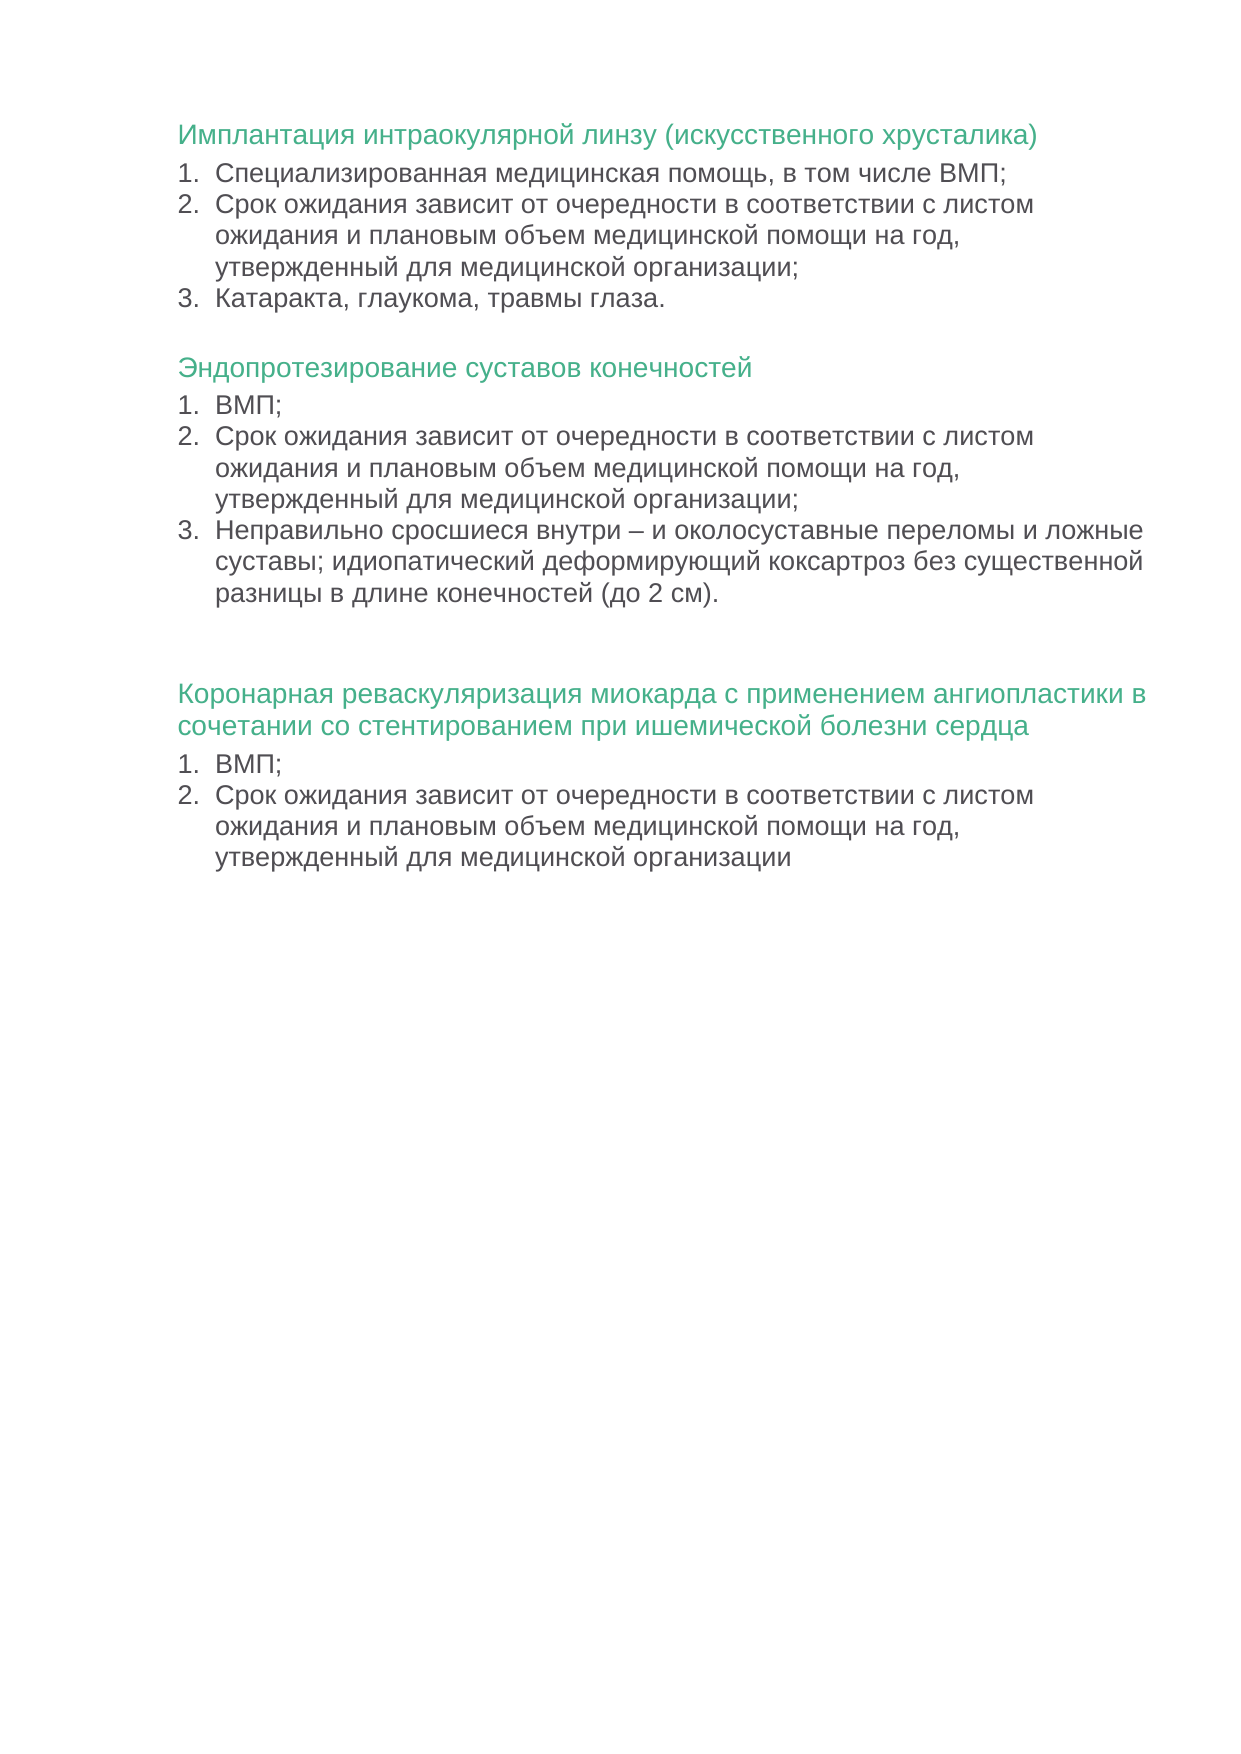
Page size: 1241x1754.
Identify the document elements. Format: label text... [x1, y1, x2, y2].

list Специализированная медицинская помощь, в том числе ВМП; [177, 157, 1152, 188]
list Срок ожидания зависит от очередности в соответствии с листом ожидания и плановым объем медицинской помощи на год, утвержденный для медицинской организации [177, 779, 1152, 873]
list Неправильно сросшиеся внутри – и околосуставные переломы и ложные суставы; идиопатический деформирующий коксартроз без существенной разницы в длине конечностей (до 2 см). [177, 514, 1152, 608]
text Эндопротезирование суставов конечностей [177, 351, 1152, 383]
text Коронарная реваскуляризация миокарда с применением ангиопластики в сочетании со стентированием при ишемической болезни сердца [177, 677, 1152, 741]
list Катаракта, глаукома, травмы глаза. [177, 282, 1152, 313]
list ВМП; [177, 389, 1152, 420]
list ВМП; [177, 748, 1152, 779]
text Имплантация интраокулярной линзу (искусственного хрусталика) [177, 118, 1152, 151]
